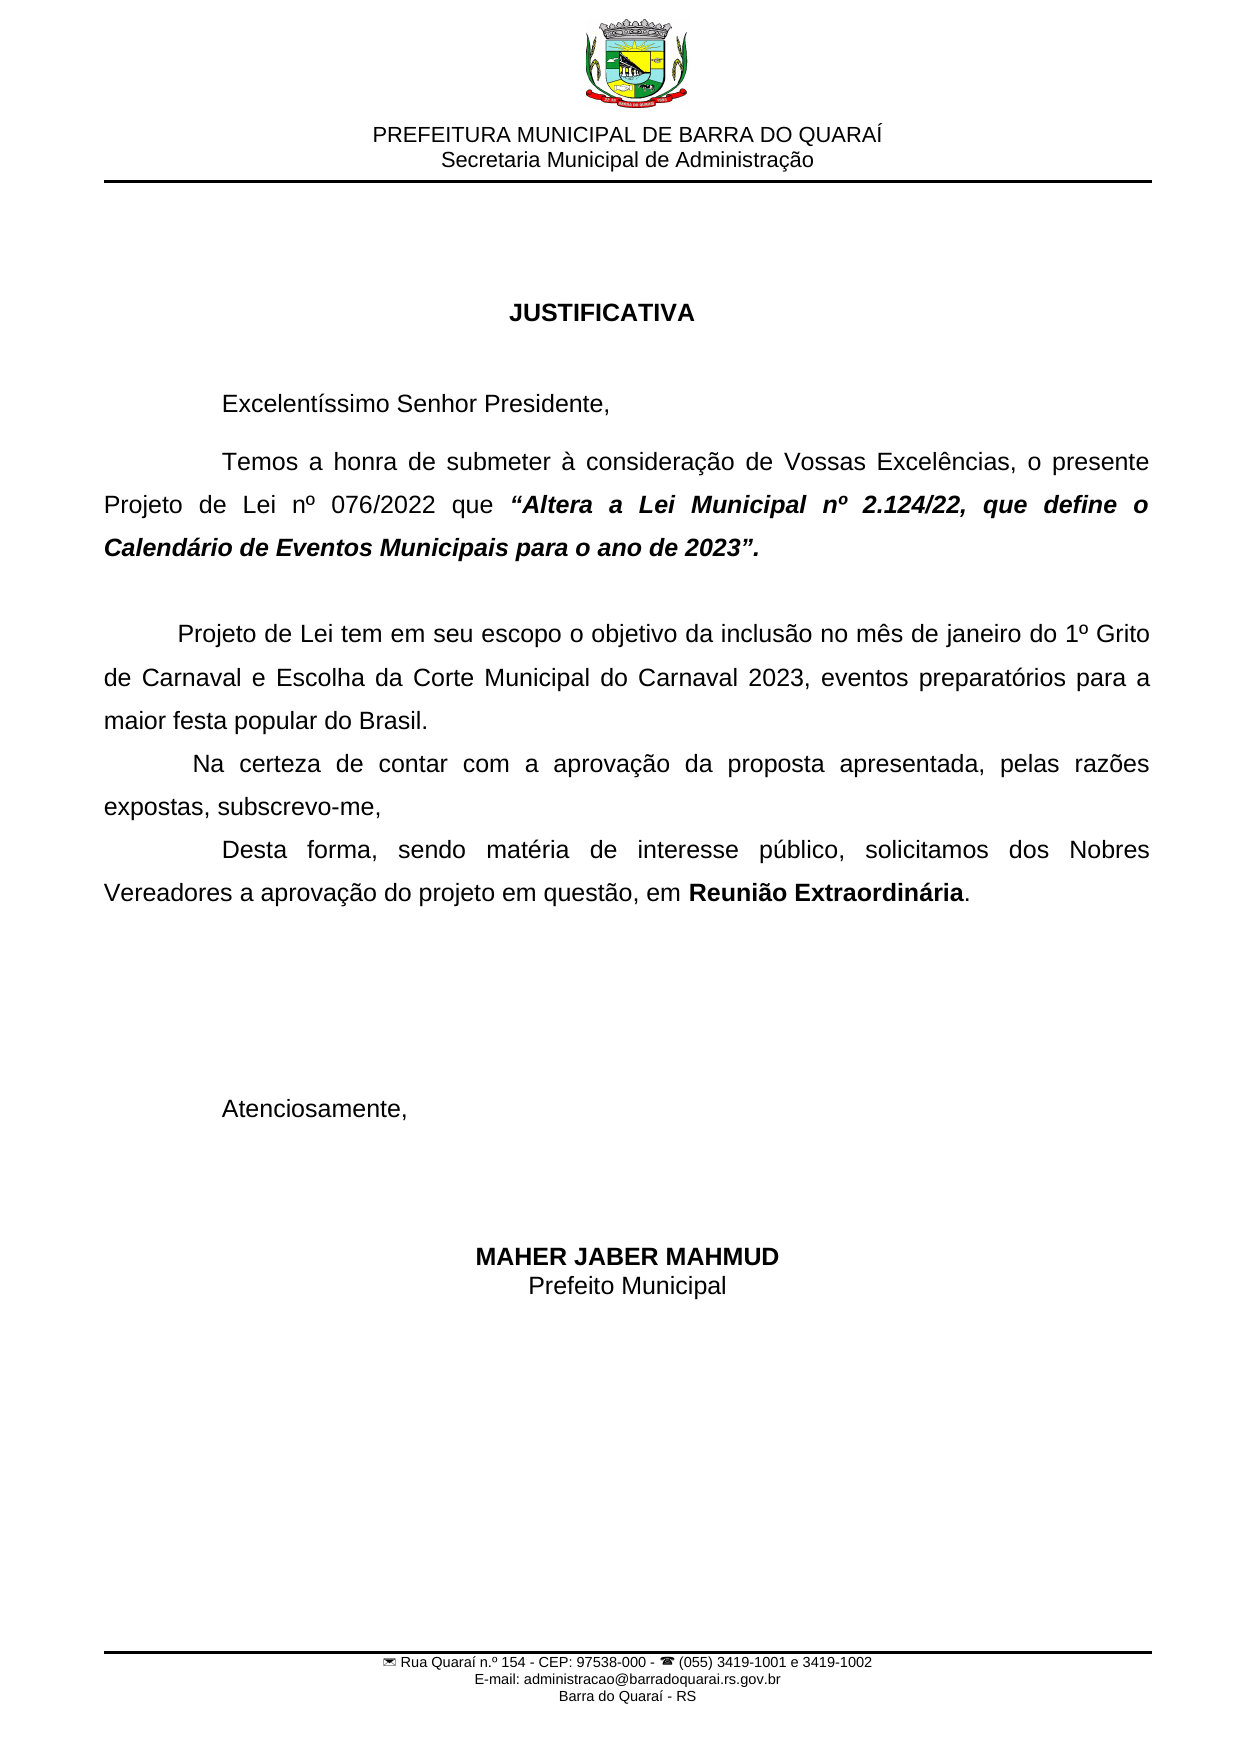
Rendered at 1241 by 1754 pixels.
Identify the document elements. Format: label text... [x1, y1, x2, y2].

picture [585, 19, 692, 108]
text Na certeza de contar com a aprovação da proposta apresentada, pelas razões expostas, subscrevo-me, [103, 749, 1152, 821]
text Projeto de Lei tem em seu escopo o objetivo da inclusão no mês de janeiro do 1º Grito de Carnaval e Escolha da Corte Municipal do Carnaval 2023, eventos preparatórios para a maior festa popular do Brasil. [103, 619, 1152, 734]
text Excelentíssimo Senhor Presidente, [222, 389, 1194, 418]
text Desta forma, sendo matéria de interesse público, solicitamos dos Nobres Vereadores a aprovação do projeto em questão, em Reunião Extraordinária. [103, 835, 1152, 907]
text Atenciosamente, [103, 1094, 1152, 1122]
text Prefeito Municipal [103, 1271, 1152, 1300]
text Temos a honra de submeter à consideração de Vossas Excelências, o presente Projeto de Lei nº 076/2022 que “Altera a Lei Municipal nº 2.124/22, que define o Calendário de Eventos Municipais para o ano de 2023”. [103, 447, 1152, 562]
text JUSTIFICATIVA [103, 298, 1152, 327]
text MAHER JABER MAHMUD [103, 1242, 1152, 1271]
